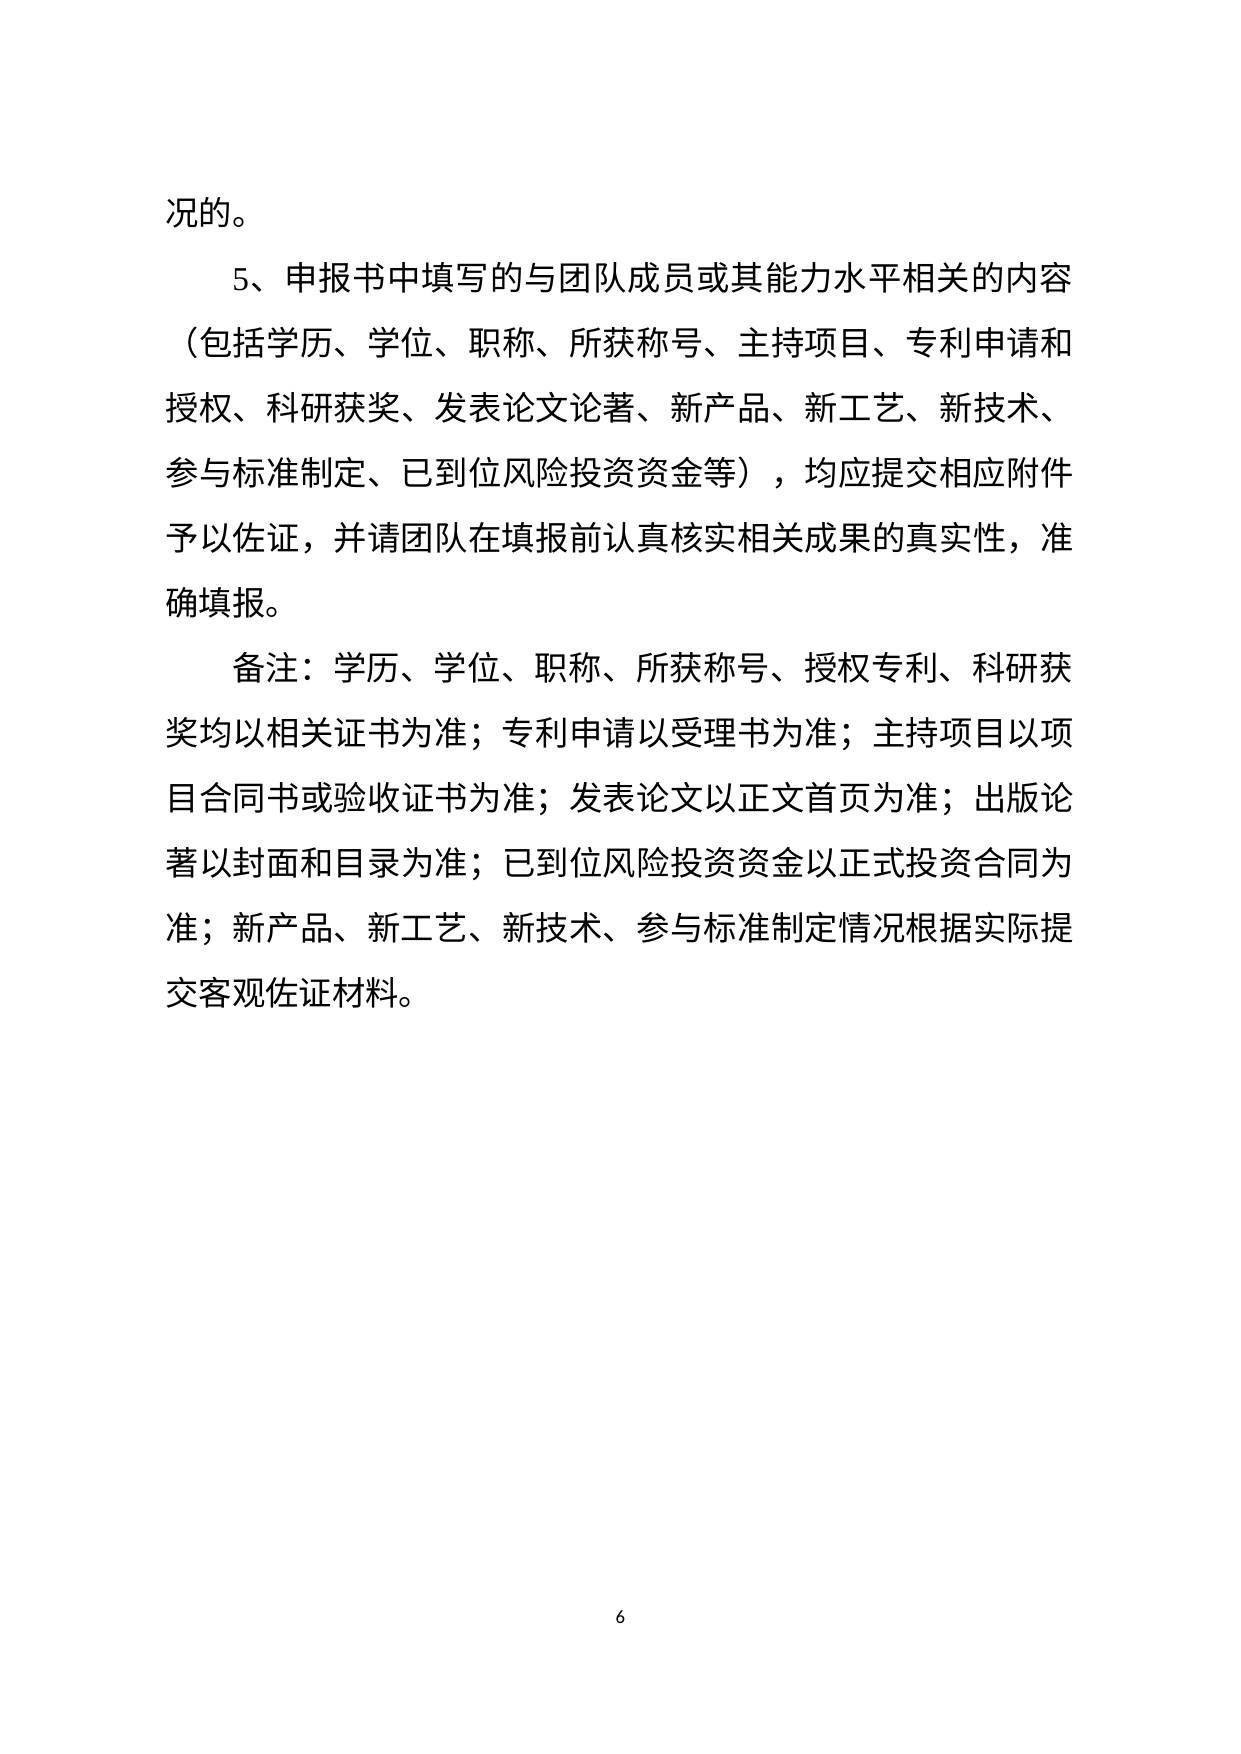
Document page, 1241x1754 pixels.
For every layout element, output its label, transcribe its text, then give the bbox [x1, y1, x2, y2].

text 备注：学历、学位、职称、所获称号、授权专利、科研获奖均以相关证书为准；专利申请以受理书为准；主持项目以项目合同书或验收证书为准；发表论文以正文首页为准；出版论著以封面和目录为准；已到位风险投资资金以正式投资合同为准；新产品、新工艺、新技术、参与标准制定情况根据实际提交客观佐证材料。 [165, 633, 1075, 1023]
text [165, 178, 1075, 243]
text 5、申报书中填写的与团队成员或其能力水平相关的内容（包括学历、学位、职称、所获称号、主持项目、专利申请和授权、科研获奖、发表论文论著、新产品、新工艺、新技术、参与标准制定、已到位风险投资资金等），均应提交相应附件予以佐证，并请团队在填报前认真核实相关成果的真实性，准确填报。 [165, 243, 1075, 633]
